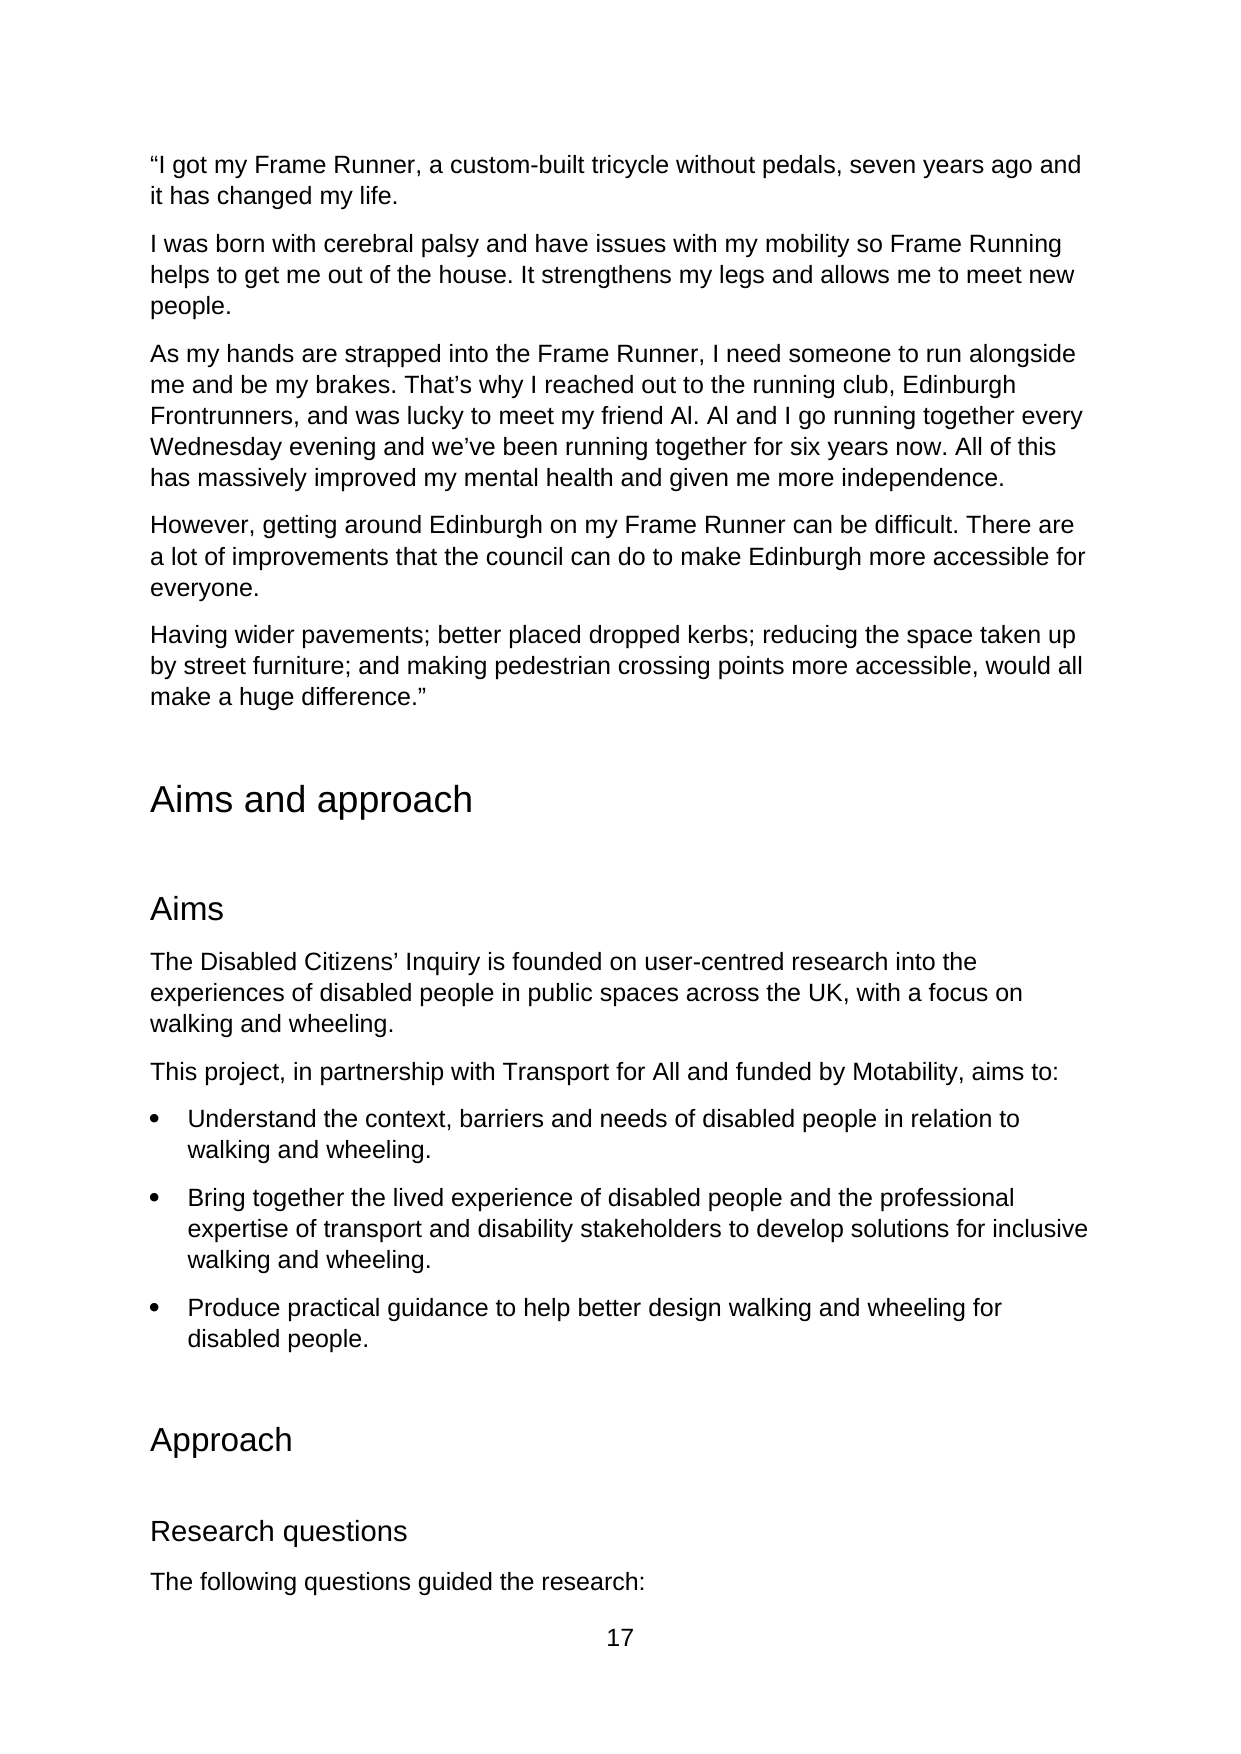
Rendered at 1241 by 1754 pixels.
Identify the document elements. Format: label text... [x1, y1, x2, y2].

text I was born with cerebral palsy and have issues with my mobility so Frame Running helps to get me out of the house. It strengthens my legs and allows me to meet new people. [150, 229, 1090, 319]
subtitle Approach [150, 1419, 1090, 1458]
text “I got my Frame Runner, a custom-built tricycle without pedals, seven years ago and it has changed my life. [150, 150, 1090, 210]
subtitle Aims [150, 889, 1090, 927]
list Produce practical guidance to help better design walking and wheeling for disabled people. [150, 1293, 1090, 1353]
subtitle Research questions [150, 1514, 1090, 1547]
text The following questions guided the research: [150, 1567, 1090, 1595]
text However, getting around Edinburgh on my Frame Runner can be difficult. There are a lot of improvements that the council can do to make Edinburgh more accessible for everyone. [150, 510, 1090, 601]
subtitle Aims and approach [150, 778, 1090, 821]
text The Disabled Citizens’ Inquiry is founded on user-centred research into the experiences of disabled people in public spaces across the UK, with a focus on walking and wheeling. [150, 947, 1090, 1038]
list Understand the context, barriers and needs of disabled people in relation to walking and wheeling. [150, 1104, 1090, 1164]
list Bring together the lived experience of disabled people and the professional expertise of transport and disability stakeholders to develop solutions for inclusive walking and wheeling. [150, 1183, 1090, 1274]
text As my hands are strapped into the Frame Runner, I need someone to run alongside me and be my brakes. That’s why I reached out to the running club, Edinburgh Frontrunners, and was lucky to meet my friend Al. Al and I go running together every Wednesday evening and we’ve been running together for six years now. All of this has massively improved my mental health and given me more independence. [150, 338, 1090, 491]
text This project, in partnership with Transport for All and funded by Motability, aims to: [150, 1057, 1090, 1085]
text Having wider pavements; better placed dropped kerbs; reducing the space taken up by street furniture; and making pedestrian crossing points more accessible, would all make a huge difference.” [150, 620, 1090, 711]
